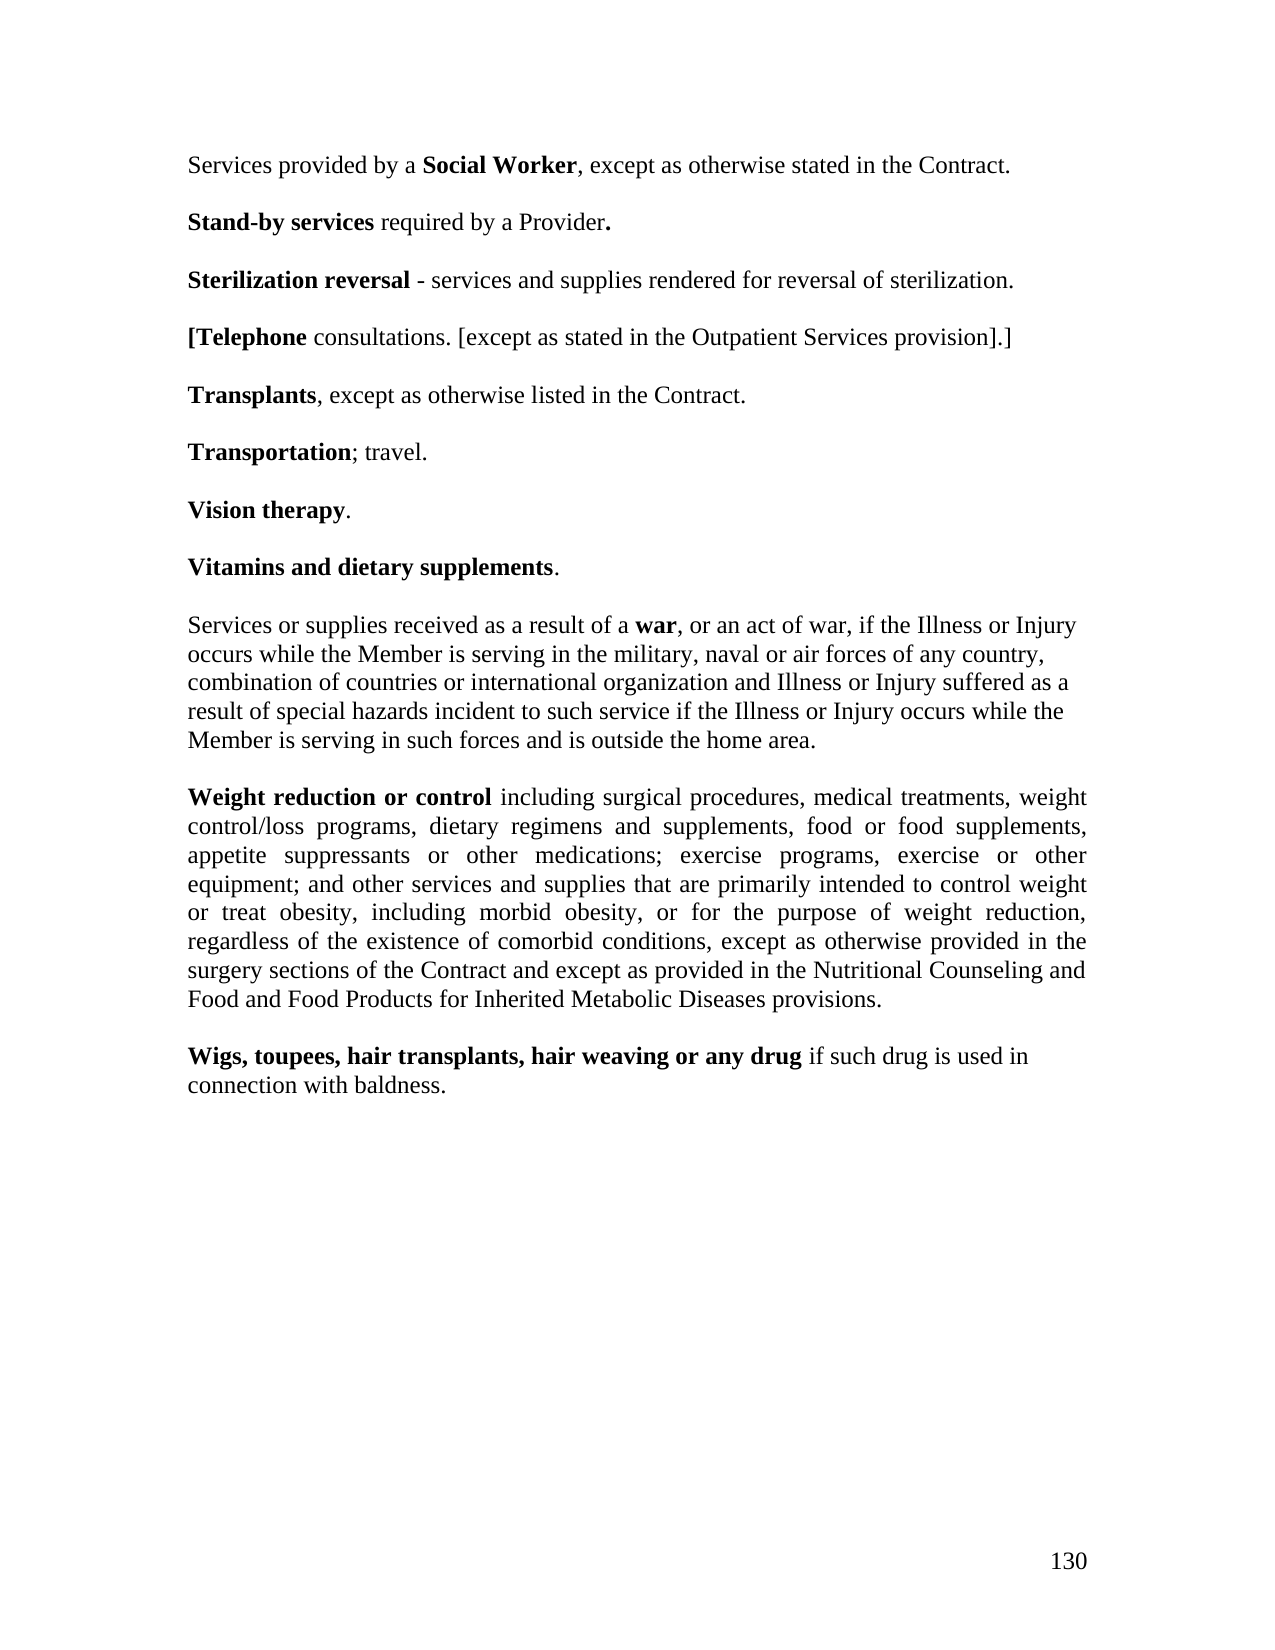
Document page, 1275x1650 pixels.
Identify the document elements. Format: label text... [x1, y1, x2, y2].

text Services provided by a Social Worker, except as otherwise stated in the Contract. [187, 150, 1087, 179]
text [Telephone consultations. [except as stated in the Outpatient Services provision].] [187, 322, 1087, 351]
text Stand-by services required by a Provider. [187, 207, 1087, 236]
text Transplants, except as otherwise listed in the Contract. [187, 380, 1087, 409]
text Vitamins and dietary supplements. [187, 552, 1087, 581]
text Weight reduction or control including surgical procedures, medical treatments, weight control/loss programs, dietary regimens and supplements, food or food supplements, appetite suppressants or other medications; exercise programs, exercise or other equipment; and other services and supplies that are primarily intended to control weight or treat obesity, including morbid obesity, or for the purpose of weight reduction, regardless of the existence of comorbid conditions, except as otherwise provided in the surgery sections of the Contract and except as provided in the Nutritional Counseling and Food and Food Products for Inherited Metabolic Diseases provisions. [187, 782, 1087, 1012]
text Transportation; travel. [187, 437, 1087, 466]
text Services or supplies received as a result of a war, or an act of war, if the Illness or Injury occurs while the Member is serving in the military, naval or air forces of any country, combination of countries or international organization and Illness or Injury suffered as a result of special hazards incident to such service if the Illness or Injury occurs while the Member is serving in such forces and is outside the home area. [187, 610, 1087, 754]
text Sterilization reversal - services and supplies rendered for reversal of sterilization. [187, 265, 1087, 294]
text Vision therapy. [187, 495, 1087, 524]
text Wigs, toupees, hair transplants, hair weaving or any drug if such drug is used in connection with baldness. [187, 1041, 1087, 1099]
